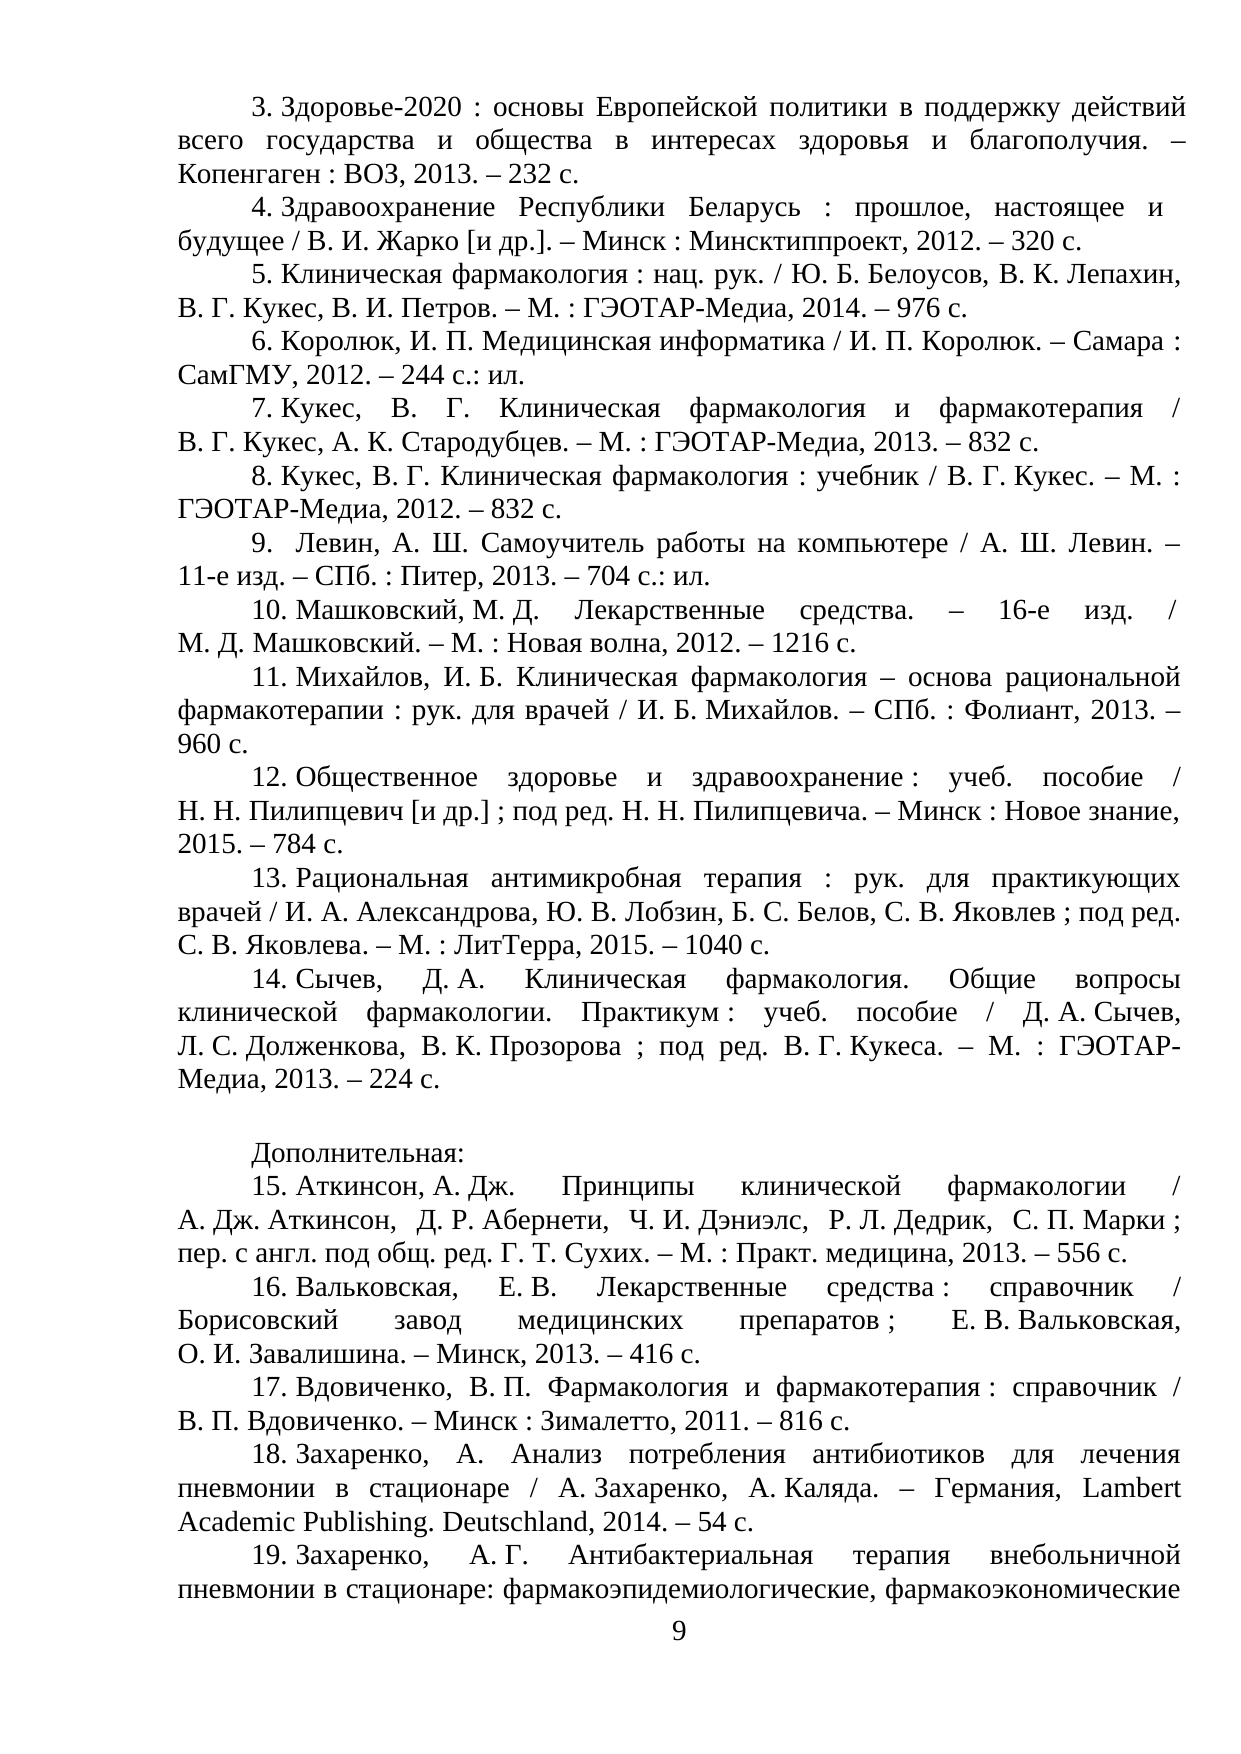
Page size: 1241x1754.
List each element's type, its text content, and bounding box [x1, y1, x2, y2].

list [177, 1537, 1181, 1604]
list Захаренко, А. Анализ потребления антибиотиков для лечения пневмонии в стационаре / А. Захаренко, А. Каляда. – Германия, Lambert Academic Publishing. Deutschland, 2014. – 54 с. [177, 1437, 1181, 1537]
list Клиническая фармакология : нац. рук. / Ю. Б. Белоусов, В. К. Лепахин, В. Г. Кукес, В. И. Петров. – М. : ГЭОТАР-Медиа, 2014. – 976 с. [177, 256, 1181, 323]
list Вдовиченко, В. П. Фармакология и фармакотерапия : справочник / В. П. Вдовиченко. – Минск : Зималетто, 2011. – 816 с. [177, 1369, 1181, 1437]
list Кукес, В. Г. Клиническая фармакология и фармакотерапия / В. Г. Кукес, А. К. Стародубцев. – М. : ГЭОТАР-Медиа, 2013. – 832 с. [177, 391, 1181, 458]
list Сычев, Д. А. Клиническая фармакология. Общие вопросы клинической фармакологии. Практикум : учеб. пособие / Д. А. Сычев, Л. С. Долженкова, В. К. Прозорова ; под ред. В. Г. Кукеса. – М. : ГЭОТАР-Медиа, 2013. – 224 с. [177, 961, 1181, 1095]
list Вальковская, Е. В. Лекарственные средства : справочник / Борисовский завод медицинских препаратов ; Е. В. Вальковская, О. И. Завалишина. – Минск, 2013. – 416 с. [177, 1269, 1181, 1369]
list Машковский, М. Д. Лекарственные средства. – 16-е изд. / М. Д. Машковский. – М. : Новая волна, 2012. – 1216 с. [177, 592, 1177, 659]
list Здравоохранение Республики Беларусь : прошлое, настоящее и будущее / В. И. Жарко [и др.]. – Минск : Минсктиппроект, 2012. – 320 с. [177, 189, 1187, 256]
list Королюк, И. П. Медицинская информатика / И. П. Королюк. – Самара : СамГМУ, 2012. – 244 с.: ил. [177, 323, 1181, 391]
list Рациональная антимикробная терапия : рук. для практикующих врачей / И. А. Александрова, Ю. В. Лобзин, Б. С. Белов, С. В. Яковлев ; под ред. С. В. Яковлева. – М. : ЛитТерра, 2015. – 1040 с. [177, 860, 1181, 961]
text Дополнительная: [177, 1135, 1181, 1168]
list Здоровье-2020 : основы Европейской политики в поддержку действий всего государства и общества в интересах здоровья и благополучия. – Копенгаген : ВОЗ, 2013. – 232 с. [177, 89, 1187, 189]
list Общественное здоровье и здравоохранение : учеб. пособие / Н. Н. Пилипцевич [и др.] ; под ред. Н. Н. Пилипцевича. – Минск : Новое знание, 2015. – 784 с. [177, 759, 1181, 860]
list Михайлов, И. Б. Клиническая фармакология – основа рациональной фармакотерапии : рук. для врачей / И. Б. Михайлов. – СПб. : Фолиант, 2013. – 960 с. [177, 659, 1181, 759]
list Аткинсон, А. Дж. Принципы клинической фармакологии / А. Дж. Аткинсон, Д. Р. Абернети, Ч. И. Дэниэлс, Р. Л. Дедрик, С. П. Марки ; пер. с англ. под общ. ред. Г. Т. Сухих. – М. : Практ. медицина, 2013. – 556 с. [177, 1168, 1181, 1269]
list Левин, А. Ш. Самоучитель работы на компьютере / А. Ш. Левин. – 11-е изд. – СПб. : Питер, 2013. – 704 с.: ил. [177, 525, 1181, 592]
list Кукес, В. Г. Клиническая фармакология : учебник / В. Г. Кукес. – М. : ГЭОТАР-Медиа, 2012. – 832 с. [177, 458, 1181, 525]
